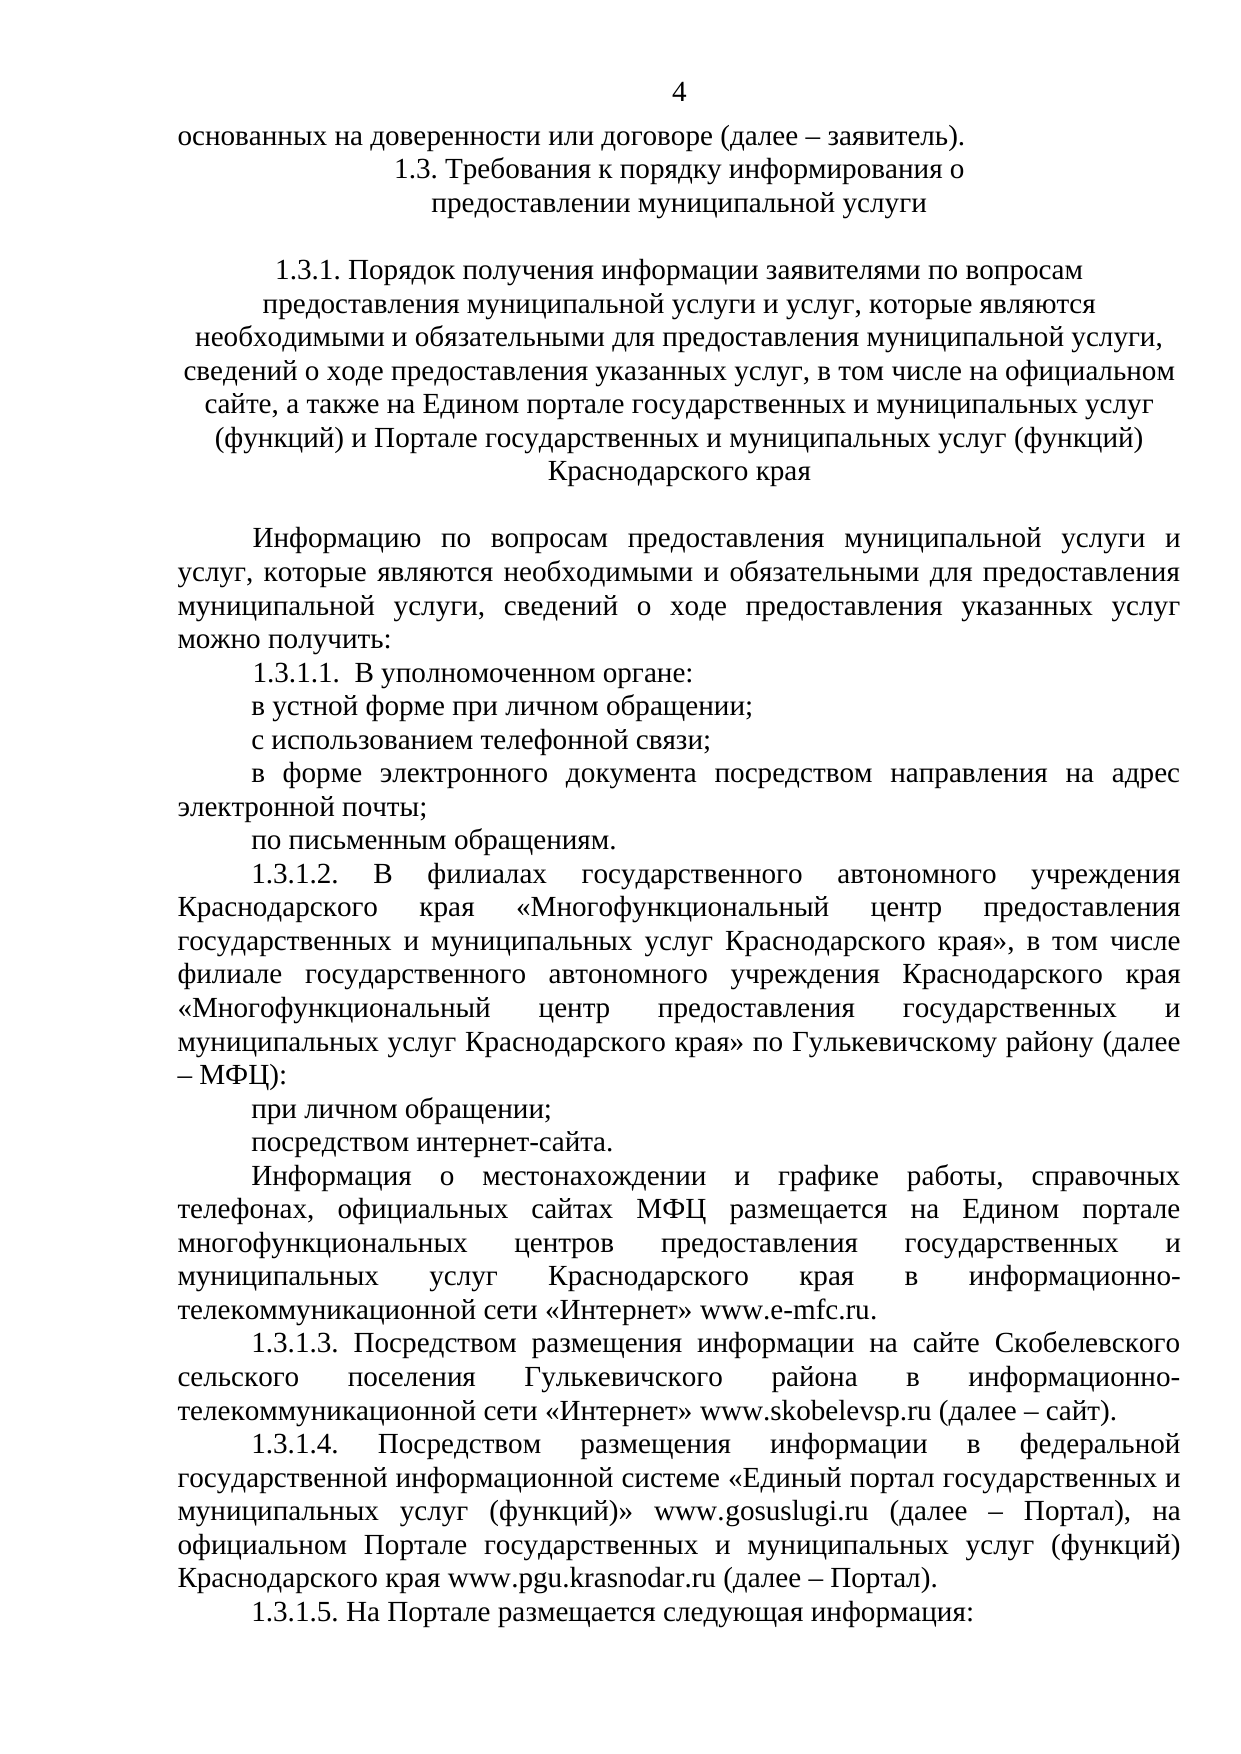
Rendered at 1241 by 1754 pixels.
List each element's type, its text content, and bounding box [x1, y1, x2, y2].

text при личном обращении; [177, 1091, 1181, 1124]
text 1.3.1.1. В уполномоченном органе: [177, 655, 1181, 688]
text 1.3.1.2. В филиалах государственного автономного учреждения Краснодарского края «Многофункциональный центр предоставления государственных и муниципальных услуг Краснодарского края», в том числе филиале государственного автономного учреждения Краснодарского края «Многофункциональный центр предоставления государственных и муниципальных услуг Краснодарского края» по Гулькевичскому району (далее – МФЦ): [177, 856, 1181, 1091]
text Информацию по вопросам предоставления муниципальной услуги и услуг, которые являются необходимыми и обязательными для предоставления муниципальной услуги, сведений о ходе предоставления указанных услуг можно получить: [177, 521, 1181, 655]
text в устной форме при личном обращении; [177, 688, 1181, 722]
text 1.3.1.4. Посредством размещения информации в федеральной государственной информационной системе «Единый портал государственных и муниципальных услуг (функций)» www.gosuslugi.ru (далее – Портал), на официальном Портале государственных и муниципальных услуг (функций) Краснодарского края www.pgu.krasnodar.ru (далее – Портал). [177, 1426, 1181, 1594]
text в форме электронного документа посредством направления на адрес электронной почты; [177, 755, 1181, 822]
text 1.3.1.3. Посредством размещения информации на сайте Скобелевского сельского поселения Гулькевичского района в информационно-телекоммуникационной сети «Интернет» www.skobelevsp.ru (далее – сайт). [177, 1326, 1181, 1426]
text Информация о местонахождении и графике работы, справочных телефонах, официальных сайтах МФЦ размещается на Едином портале многофункциональных центров предоставления государственных и муниципальных услуг Краснодарского края в информационно-телекоммуникационной сети «Интернет» www.e-mfc.ru. [177, 1158, 1181, 1326]
text по письменным обращениям. [177, 822, 1181, 856]
text с использованием телефонной связи; [177, 722, 1181, 755]
text 1.3. Требования к порядку информирования о [177, 152, 1181, 185]
text посредством интернет-сайта. [177, 1124, 1181, 1158]
text предоставлении муниципальной услуги [177, 185, 1181, 219]
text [177, 118, 1181, 152]
text 1.3.1.5. На Портале размещается следующая информация: [177, 1594, 1181, 1627]
text 1.3.1. Порядок получения информации заявителями по вопросам предоставления муниципальной услуги и услуг, которые являются необходимыми и обязательными для предоставления муниципальной услуги, сведений о ходе предоставления указанных услуг, в том числе на официальном сайте, а также на Едином портале государственных и муниципальных услуг (функций) и Портале государственных и муниципальных услуг (функций) Краснодарского края [177, 252, 1181, 487]
